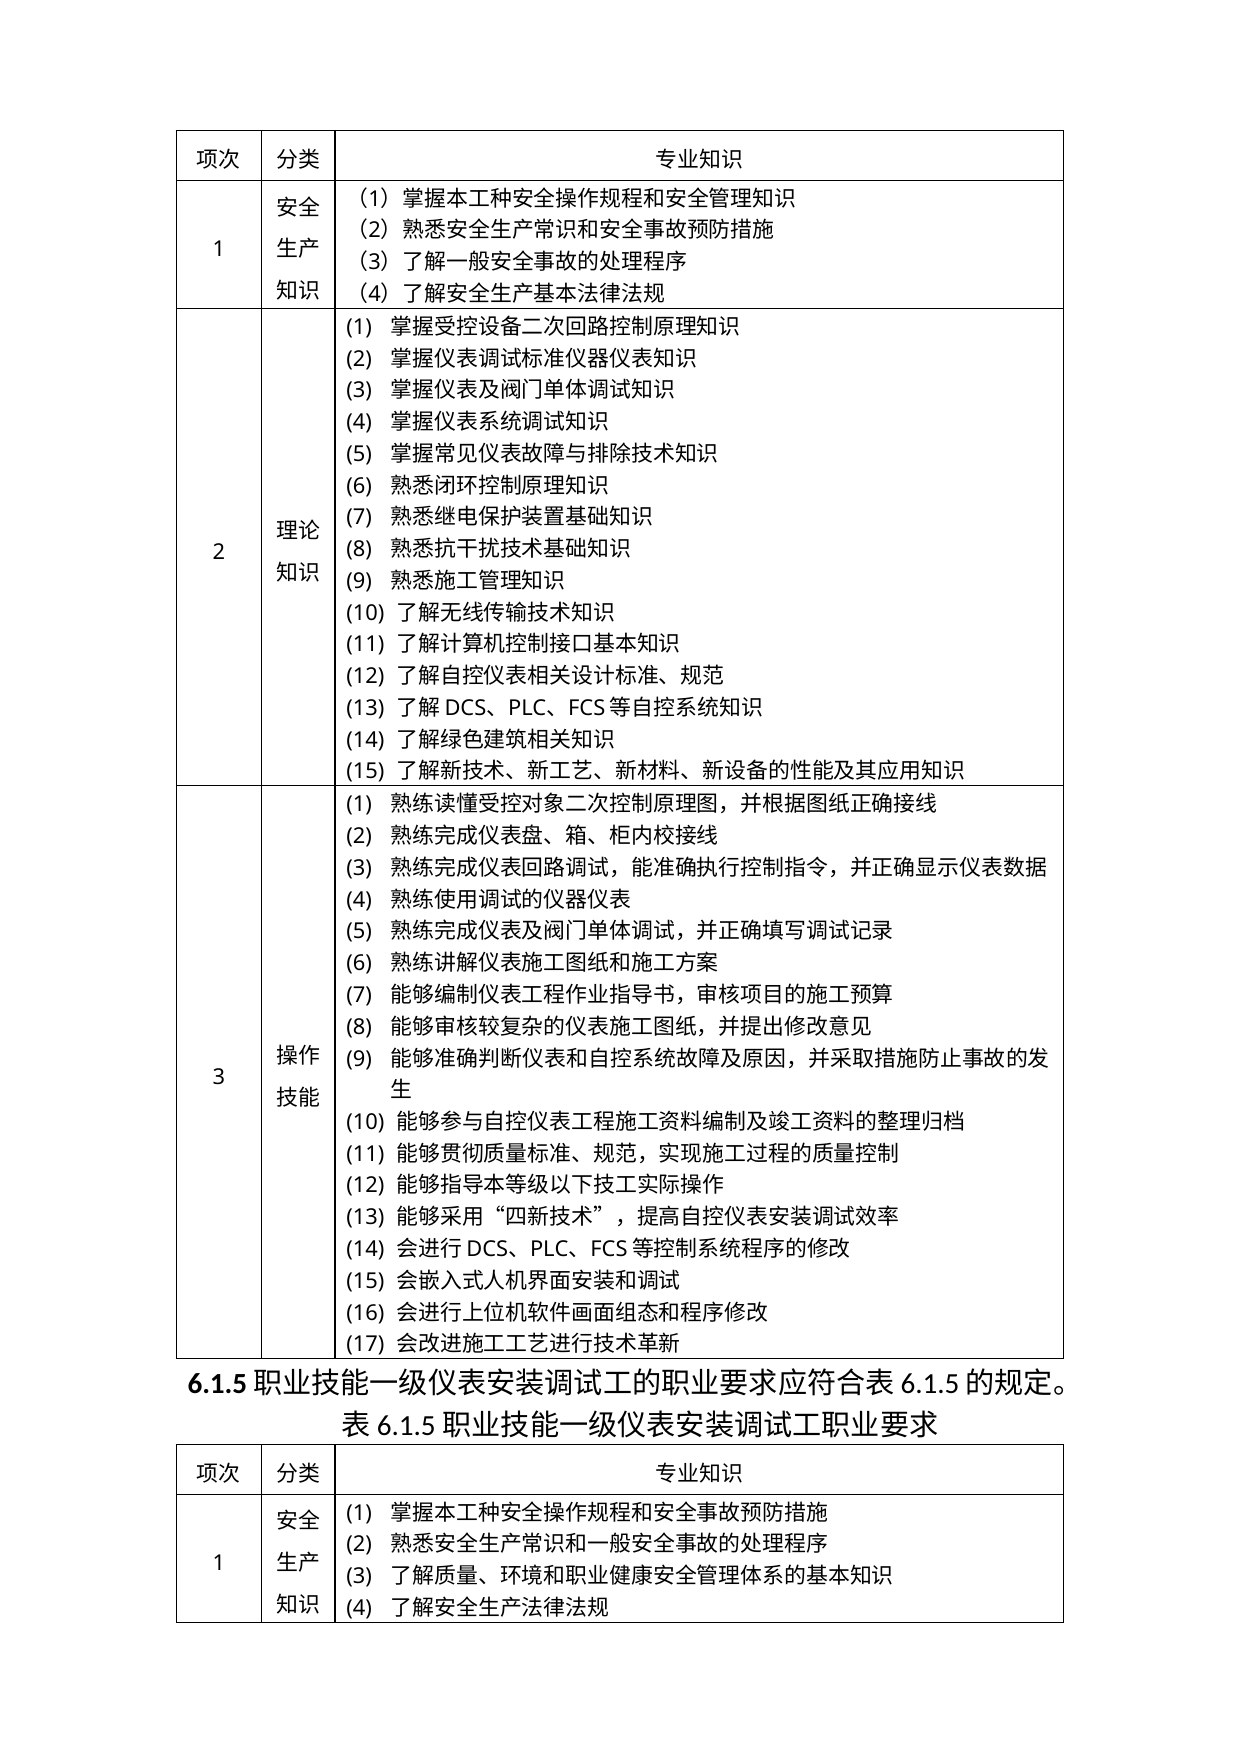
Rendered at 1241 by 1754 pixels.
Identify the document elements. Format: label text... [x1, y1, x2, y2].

table_header 专业知识 [336, 1445, 1063, 1493]
table_cell 操作技能 [262, 786, 334, 1358]
table_cell 理论知识 [262, 309, 334, 785]
table_header 项次 [177, 1445, 261, 1493]
table_cell 安全生产知识 [262, 181, 334, 308]
table_cell 2 [177, 309, 261, 785]
table_header 项次 [177, 131, 261, 179]
table_cell 3 [177, 786, 261, 1358]
table_cell 熟练读懂受控对象二次控制原理图，并根据图纸正确接线 熟练完成仪表盘、箱、柜内校接线 熟练完成仪表回路调试，能准确执行控制指令，并正确显示仪表数据 熟练使用调试的仪器仪表 熟练完成仪表及阀门单体调试，并正确填写调试记录 熟练讲解仪表施工图纸和施工方案 能够编制仪表工程作业指导书，审核项目的施工预算 能够审核较复杂的仪表施工图纸，并提出修改意见 能够准确判断仪表和自控系统故障及原因，并采取措施防止事故的发生 能够参与自控仪表工程施工资料编制及竣工资料的整理归档 能够贯彻质量标准、规范，实现施工过程的质量控制 能够指导本等级以下技工实际操作 能够采用“四新技术”，提高自控仪表安装调试效率 会进行DCS、PLC、FCS等控制系统程序的修改 会嵌入式人机界面安装和调试 会进行上位机软件画面组态和程序修改 会改进施工工艺进行技术革新 [336, 786, 1063, 1358]
table_cell 1 [177, 1495, 261, 1622]
table_cell 安全生产知识 [262, 1495, 334, 1622]
text 6.1.5职业技能一级仪表安装调试工的职业要求应符合表6.1.5的规定。 [187, 1359, 1092, 1401]
table_header 分类 [262, 131, 334, 179]
text 表6.1.5 职业技能一级仪表安装调试工职业要求 [187, 1401, 1092, 1444]
table_header 专业知识 [336, 131, 1063, 179]
table_cell 1 [177, 181, 261, 308]
table_cell 掌握本工种安全操作规程和安全事故预防措施 熟悉安全生产常识和一般安全事故的处理程序 了解质量、环境和职业健康安全管理体系的基本知识 了解安全生产法律法规 [336, 1495, 1063, 1622]
table_cell （1）掌握本工种安全操作规程和安全管理知识 （2）熟悉安全生产常识和安全事故预防措施 （3）了解一般安全事故的处理程序 （4）了解安全生产基本法律法规 [336, 181, 1063, 308]
table_cell 掌握受控设备二次回路控制原理知识 掌握仪表调试标准仪器仪表知识 掌握仪表及阀门单体调试知识 掌握仪表系统调试知识 掌握常见仪表故障与排除技术知识 熟悉闭环控制原理知识 熟悉继电保护装置基础知识 熟悉抗干扰技术基础知识 熟悉施工管理知识 了解无线传输技术知识 了解计算机控制接口基本知识 了解自控仪表相关设计标准、规范 了解DCS、PLC、FCS等自控系统知识 了解绿色建筑相关知识 了解新技术、新工艺、新材料、新设备的性能及其应用知识 [336, 309, 1063, 785]
table_header 分类 [262, 1445, 334, 1493]
